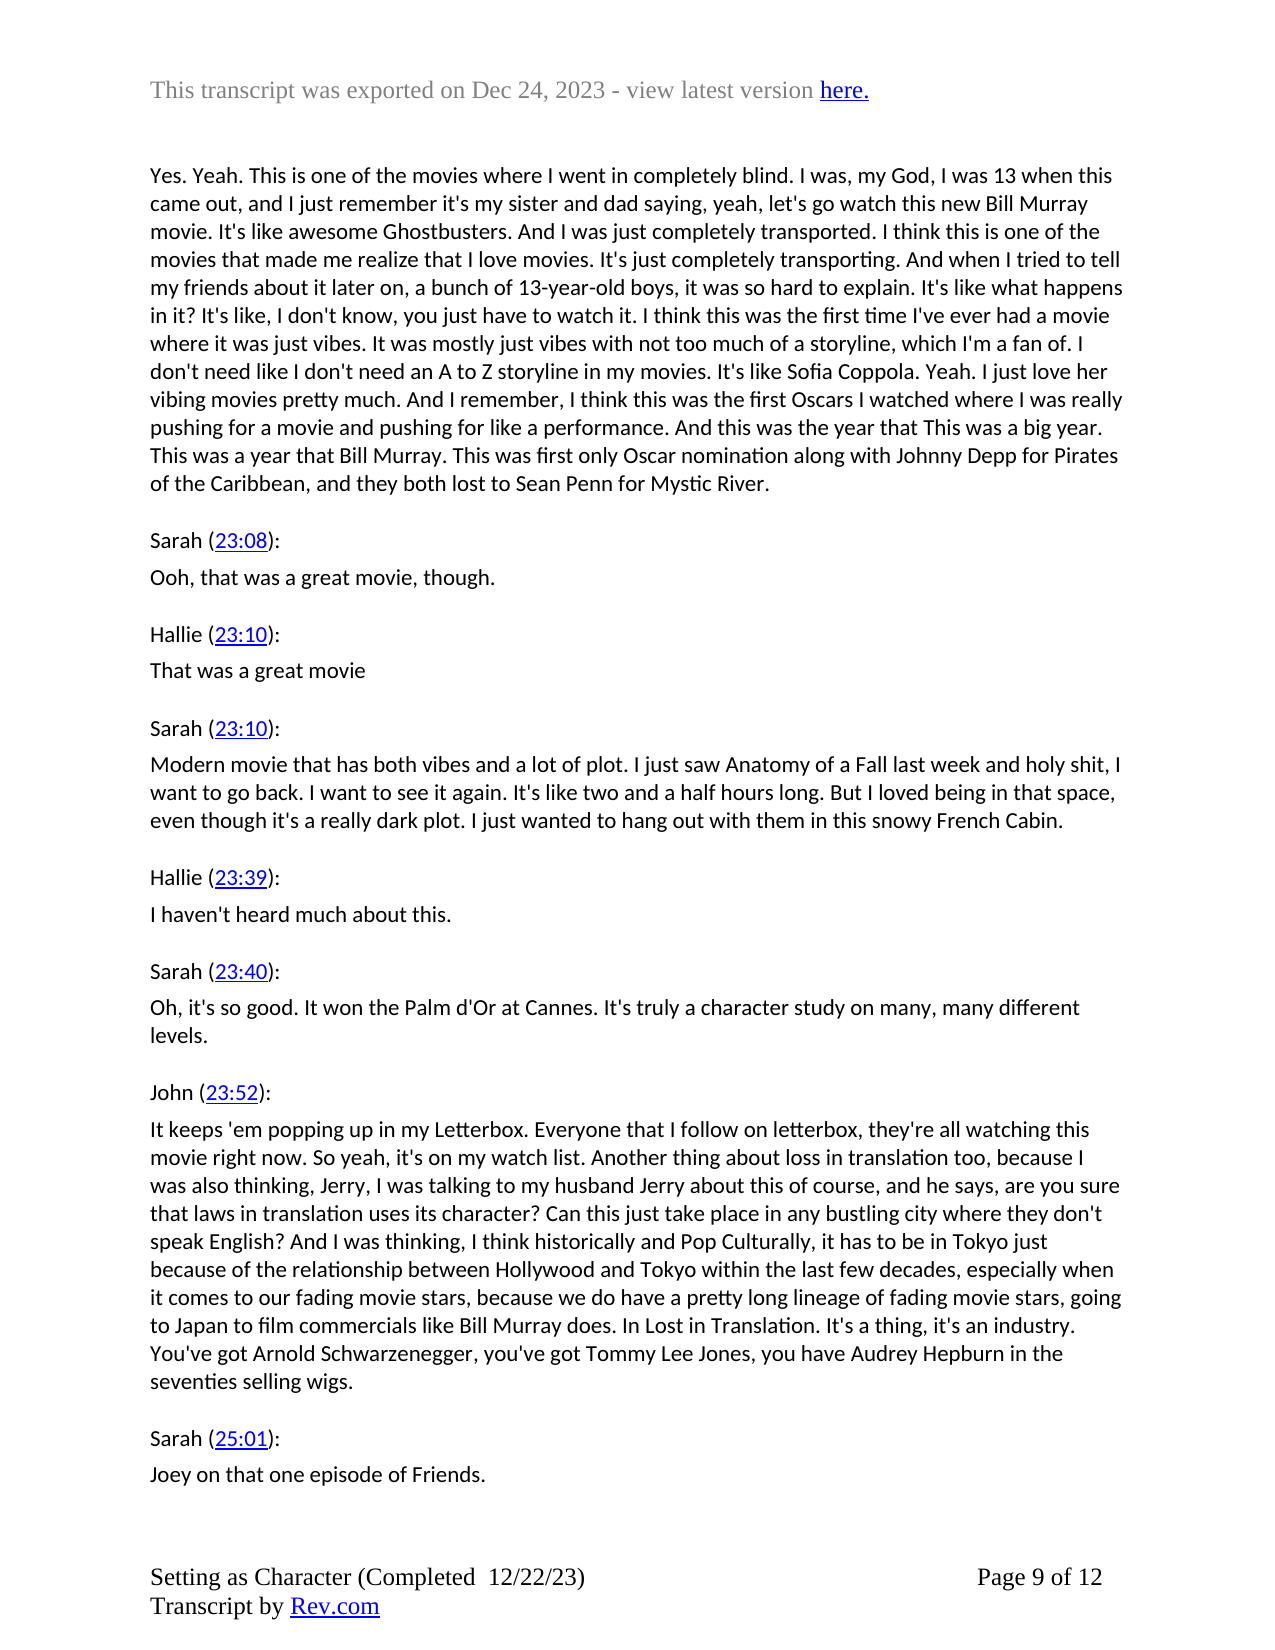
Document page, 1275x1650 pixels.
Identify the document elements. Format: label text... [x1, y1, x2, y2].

text I haven't heard much about this. [150, 900, 1125, 928]
text Hallie (23:10): [150, 620, 1125, 648]
text Ooh, that was a great movie, though. [150, 563, 1125, 591]
text Sarah (25:01): [150, 1424, 1125, 1452]
text Hallie (23:39): [150, 863, 1125, 891]
text John (23:52): [150, 1078, 1125, 1106]
text It keeps 'em popping up in my Letterbox. Everyone that I follow on letterbox, they're all watching this movie right now. So yeah, it's on my watch list. Another thing about loss in translation too, because I was also thinking, Jerry, I was talking to my husband Jerry about this of course, and he says, are you sure that laws in translation uses its character? Can this just take place in any bustling city where they don't speak English? And I was thinking, I think historically and Pop Culturally, it has to be in Tokyo just because of the relationship between Hollywood and Tokyo within the last few decades, especially when it comes to our fading movie stars, because we do have a pretty long lineage of fading movie stars, going to Japan to film commercials like Bill Murray does. In Lost in Translation. It's a thing, it's an industry. You've got Arnold Schwarzenegger, you've got Tommy Lee Jones, you have Audrey Hepburn in the seventies selling wigs. [150, 1115, 1125, 1395]
text Modern movie that has both vibes and a lot of plot. I just saw Anatomy of a Fall last week and holy shit, I want to go back. I want to see it again. It's like two and a half hours long. But I loved being in that space, even though it's a really dark plot. I just wanted to hang out with them in this snowy French Cabin. [150, 750, 1125, 834]
text Sarah (23:08): [150, 527, 1125, 555]
text That was a great movie [150, 657, 1125, 684]
text Sarah (23:10): [150, 714, 1125, 742]
text Oh, it's so good. It won the Palm d'Or at Cannes. It's truly a character study on many, many different levels. [150, 993, 1125, 1049]
text Yes. Yeah. This is one of the movies where I went in completely blind. I was, my God, I was 13 when this came out, and I just remember it's my sister and dad saying, yeah, let's go watch this new Bill Murray movie. It's like awesome Ghostbusters. And I was just completely transported. I think this is one of the movies that made me realize that I love movies. It's just completely transporting. And when I tried to tell my friends about it later on, a bunch of 13-year-old boys, it was so hard to explain. It's like what happens in it? It's like, I don't know, you just have to watch it. I think this was the first time I've ever had a movie where it was just vibes. It was mostly just vibes with not too much of a storyline, which I'm a fan of. I don't need like I don't need an A to Z storyline in my movies. It's like Sofia Coppola. Yeah. I just love her vibing movies pretty much. And I remember, I think this was the first Oscars I watched where I was really pushing for a movie and pushing for like a performance. And this was the year that This was a big year. This was a year that Bill Murray. This was first only Oscar nomination along with Johnny Depp for Pirates of the Caribbean, and they both lost to Sean Penn for Mystic River. [150, 161, 1125, 497]
text Joey on that one episode of Friends. [150, 1461, 1125, 1488]
text Sarah (23:40): [150, 957, 1125, 985]
